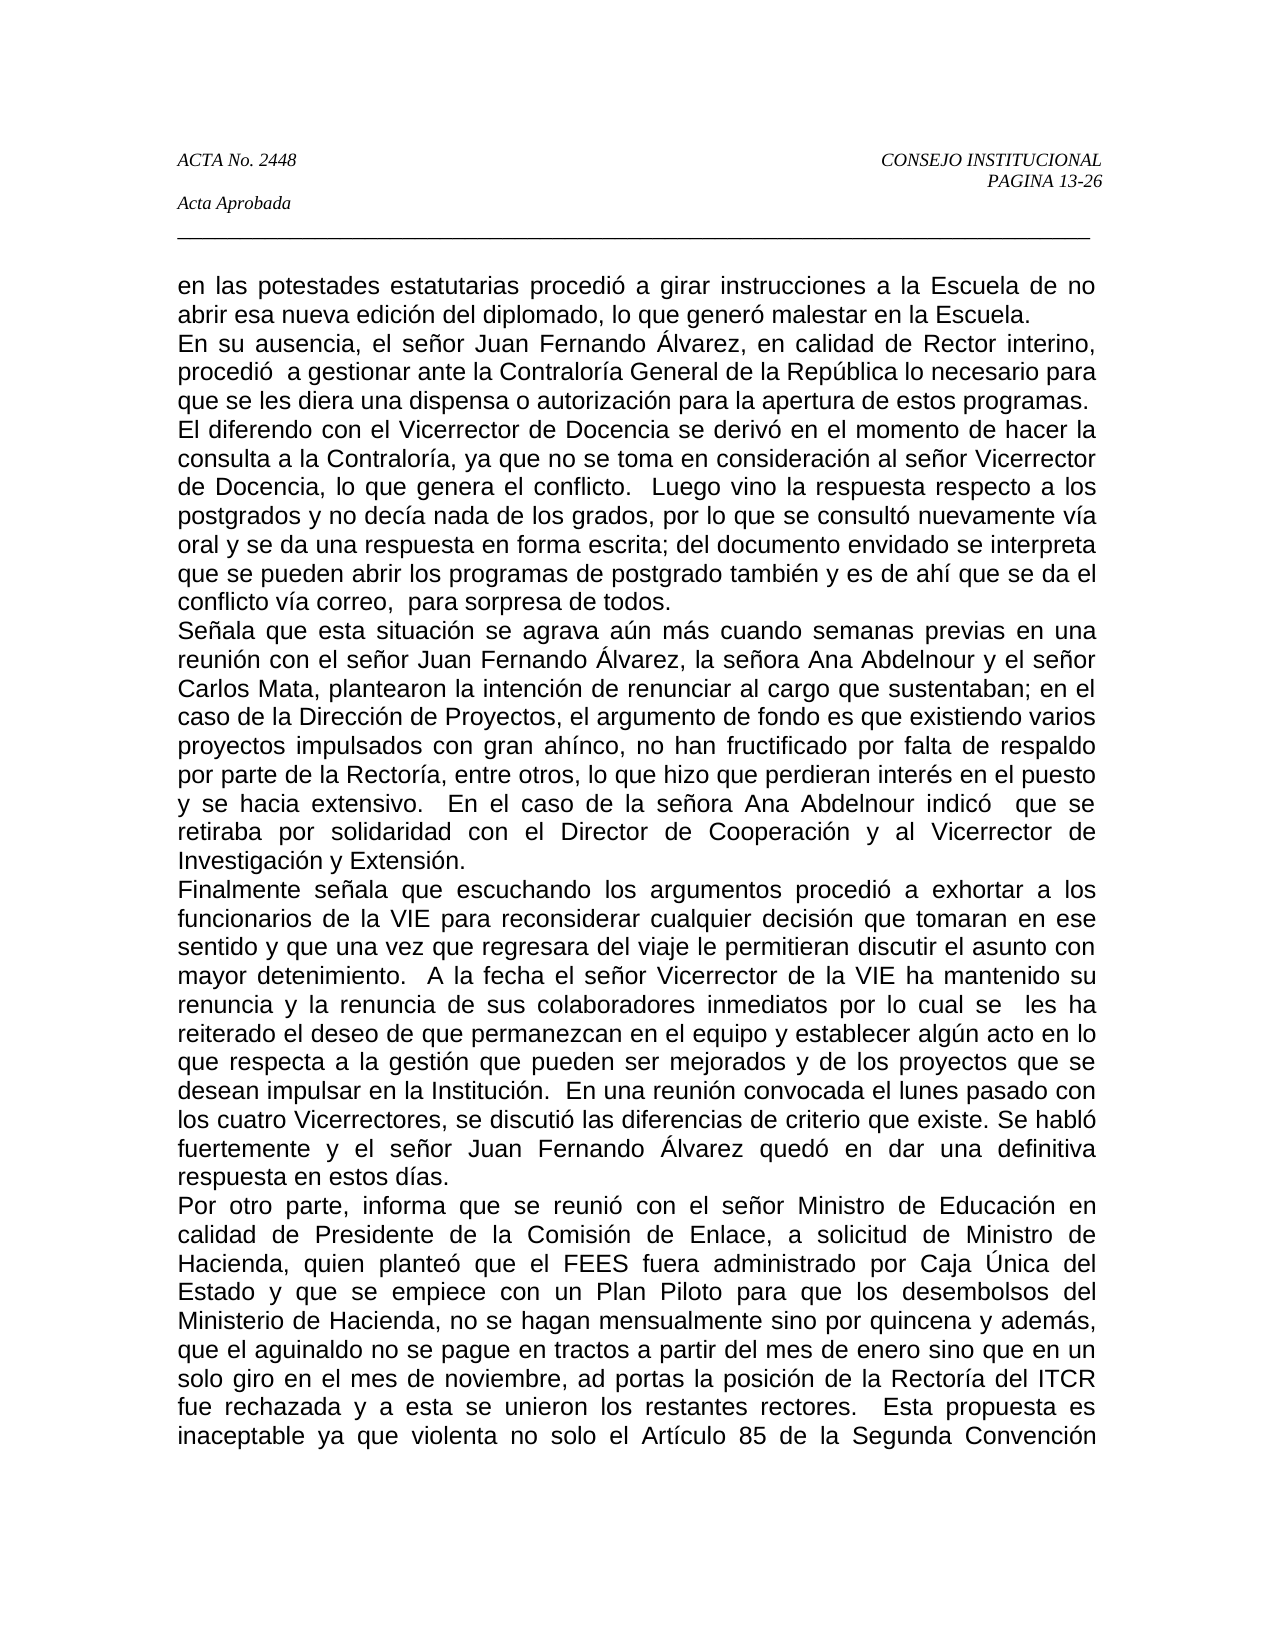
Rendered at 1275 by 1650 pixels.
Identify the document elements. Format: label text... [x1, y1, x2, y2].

text El diferendo con el Vicerrector de Docencia se derivó en el momento de hacer la consulta a la Contraloría, ya que no se toma en consideración al señor Vicerrector de Docencia, lo que genera el conflicto. Luego vino la respuesta respecto a los postgrados y no decía nada de los grados, por lo que se consultó nuevamente vía oral y se da una respuesta en forma escrita; del documento envidado se interpreta que se pueden abrir los programas de postgrado también y es de ahí que se da el conflicto vía correo, para sorpresa de todos. [177, 415, 1098, 616]
text Finalmente señala que escuchando los argumentos procedió a exhortar a los funcionarios de la VIE para reconsiderar cualquier decisión que tomaran en ese sentido y que una vez que regresara del viaje le permitieran discutir el asunto con mayor detenimiento. A la fecha el señor Vicerrector de la VIE ha mantenido su renuncia y la renuncia de sus colaboradores inmediatos por lo cual se les ha reiterado el deseo de que permanezcan en el equipo y establecer algún acto en lo que respecta a la gestión que pueden ser mejorados y de los proyectos que se desean impulsar en la Institución. En una reunión convocada el lunes pasado con los cuatro Vicerrectores, se discutió las diferencias de criterio que existe. Se habló fuertemente y el señor Juan Fernando Álvarez quedó en dar una definitiva respuesta en estos días. [177, 875, 1098, 1191]
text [177, 271, 1098, 328]
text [177, 1191, 1098, 1450]
text Señala que esta situación se agrava aún más cuando semanas previas en una reunión con el señor Juan Fernando Álvarez, la señora Ana Abdelnour y el señor Carlos Mata, plantearon la intención de renunciar al cargo que sustentaban; en el caso de la Dirección de Proyectos, el argumento de fondo es que existiendo varios proyectos impulsados con gran ahínco, no han fructificado por falta de respaldo por parte de la Rectoría, entre otros, lo que hizo que perdieran interés en el puesto y se hacia extensivo. En el caso de la señora Ana Abdelnour indicó que se retiraba por solidaridad con el Director de Cooperación y al Vicerrector de Investigación y Extensión. [177, 616, 1098, 875]
text En su ausencia, el señor Juan Fernando Álvarez, en calidad de Rector interino, procedió a gestionar ante la Contraloría General de la República lo necesario para que se les diera una dispensa o autorización para la apertura de estos programas. [177, 328, 1098, 415]
